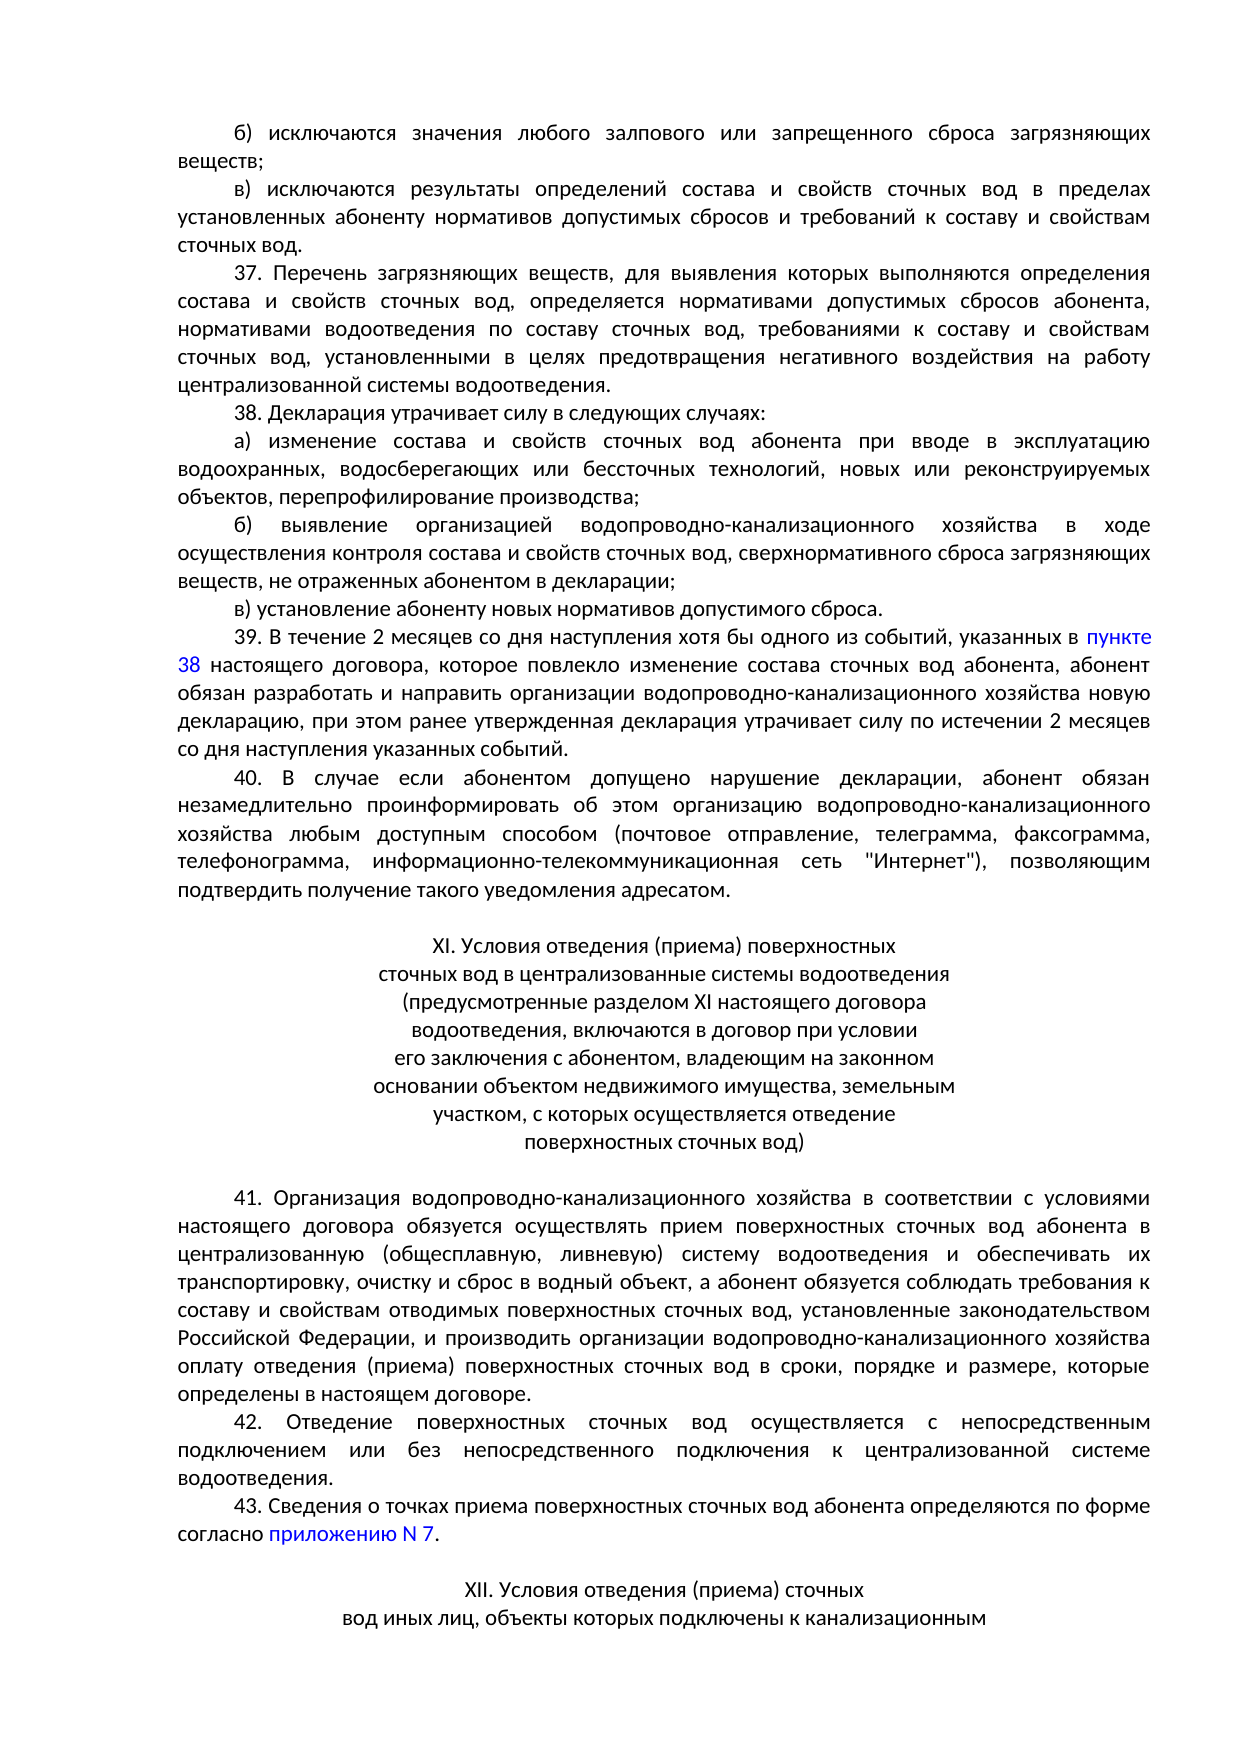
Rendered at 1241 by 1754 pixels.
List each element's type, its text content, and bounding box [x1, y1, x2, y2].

text XII. Условия отведения (приема) сточных [177, 1575, 1152, 1603]
text 38. Декларация утрачивает силу в следующих случаях: [177, 398, 1152, 426]
text (предусмотренные разделом XI настоящего договора [177, 987, 1152, 1015]
text б) выявление организацией водопроводно-канализационного хозяйства в ходе осуществления контроля состава и свойств сточных вод, сверхнормативного сброса загрязняющих веществ, не отраженных абонентом в декларации; [177, 510, 1152, 594]
text основании объектом недвижимого имущества, земельным [177, 1071, 1152, 1099]
text 37. Перечень загрязняющих веществ, для выявления которых выполняются определения состава и свойств сточных вод, определяется нормативами допустимых сбросов абонента, нормативами водоотведения по составу сточных вод, требованиями к составу и свойствам сточных вод, установленными в целях предотвращения негативного воздействия на работу централизованной системы водоотведения. [177, 258, 1152, 398]
text 40. В случае если абонентом допущено нарушение декларации, абонент обязан незамедлительно проинформировать об этом организацию водопроводно-канализационного хозяйства любым доступным способом (почтовое отправление, телеграмма, факсограмма, телефонограмма, информационно-телекоммуникационная сеть "Интернет"), позволяющим подтвердить получение такого уведомления адресатом. [177, 763, 1152, 903]
text а) изменение состава и свойств сточных вод абонента при вводе в эксплуатацию водоохранных, водосберегающих или бессточных технологий, новых или реконструируемых объектов, перепрофилирование производства; [177, 426, 1152, 510]
text в) установление абоненту новых нормативов допустимого сброса. [177, 594, 1152, 622]
text сточных вод в централизованные системы водоотведения [177, 959, 1152, 987]
text его заключения с абонентом, владеющим на законном [177, 1043, 1152, 1071]
text в) исключаются результаты определений состава и свойств сточных вод в пределах установленных абоненту нормативов допустимых сбросов и требований к составу и свойствам сточных вод. [177, 174, 1152, 258]
text 42. Отведение поверхностных сточных вод осуществляется с непосредственным подключением или без непосредственного подключения к централизованной системе водоотведения. [177, 1407, 1152, 1491]
text водоотведения, включаются в договор при условии [177, 1015, 1152, 1043]
text вод иных лиц, объекты которых подключены к канализационным [177, 1603, 1152, 1631]
text б) исключаются значения любого залпового или запрещенного сброса загрязняющих веществ; [177, 118, 1152, 174]
text участком, с которых осуществляется отведение [177, 1099, 1152, 1127]
text 41. Организация водопроводно-канализационного хозяйства в соответствии с условиями настоящего договора обязуется осуществлять прием поверхностных сточных вод абонента в централизованную (общесплавную, ливневую) систему водоотведения и обеспечивать их транспортировку, очистку и сброс в водный объект, а абонент обязуется соблюдать требования к составу и свойствам отводимых поверхностных сточных вод, установленные законодательством Российской Федерации, и производить организации водопроводно-канализационного хозяйства оплату отведения (приема) поверхностных сточных вод в сроки, порядке и размере, которые определены в настоящем договоре. [177, 1183, 1152, 1407]
text XI. Условия отведения (приема) поверхностных [177, 931, 1152, 959]
text поверхностных сточных вод) [177, 1127, 1152, 1155]
text 43. Сведения о точках приема поверхностных сточных вод абонента определяются по форме согласно приложению N 7. [177, 1491, 1152, 1547]
text 39. В течение 2 месяцев со дня наступления хотя бы одного из событий, указанных в пункте 38 настоящего договора, которое повлекло изменение состава сточных вод абонента, абонент обязан разработать и направить организации водопроводно-канализационного хозяйства новую декларацию, при этом ранее утвержденная декларация утрачивает силу по истечении 2 месяцев со дня наступления указанных событий. [177, 622, 1152, 763]
